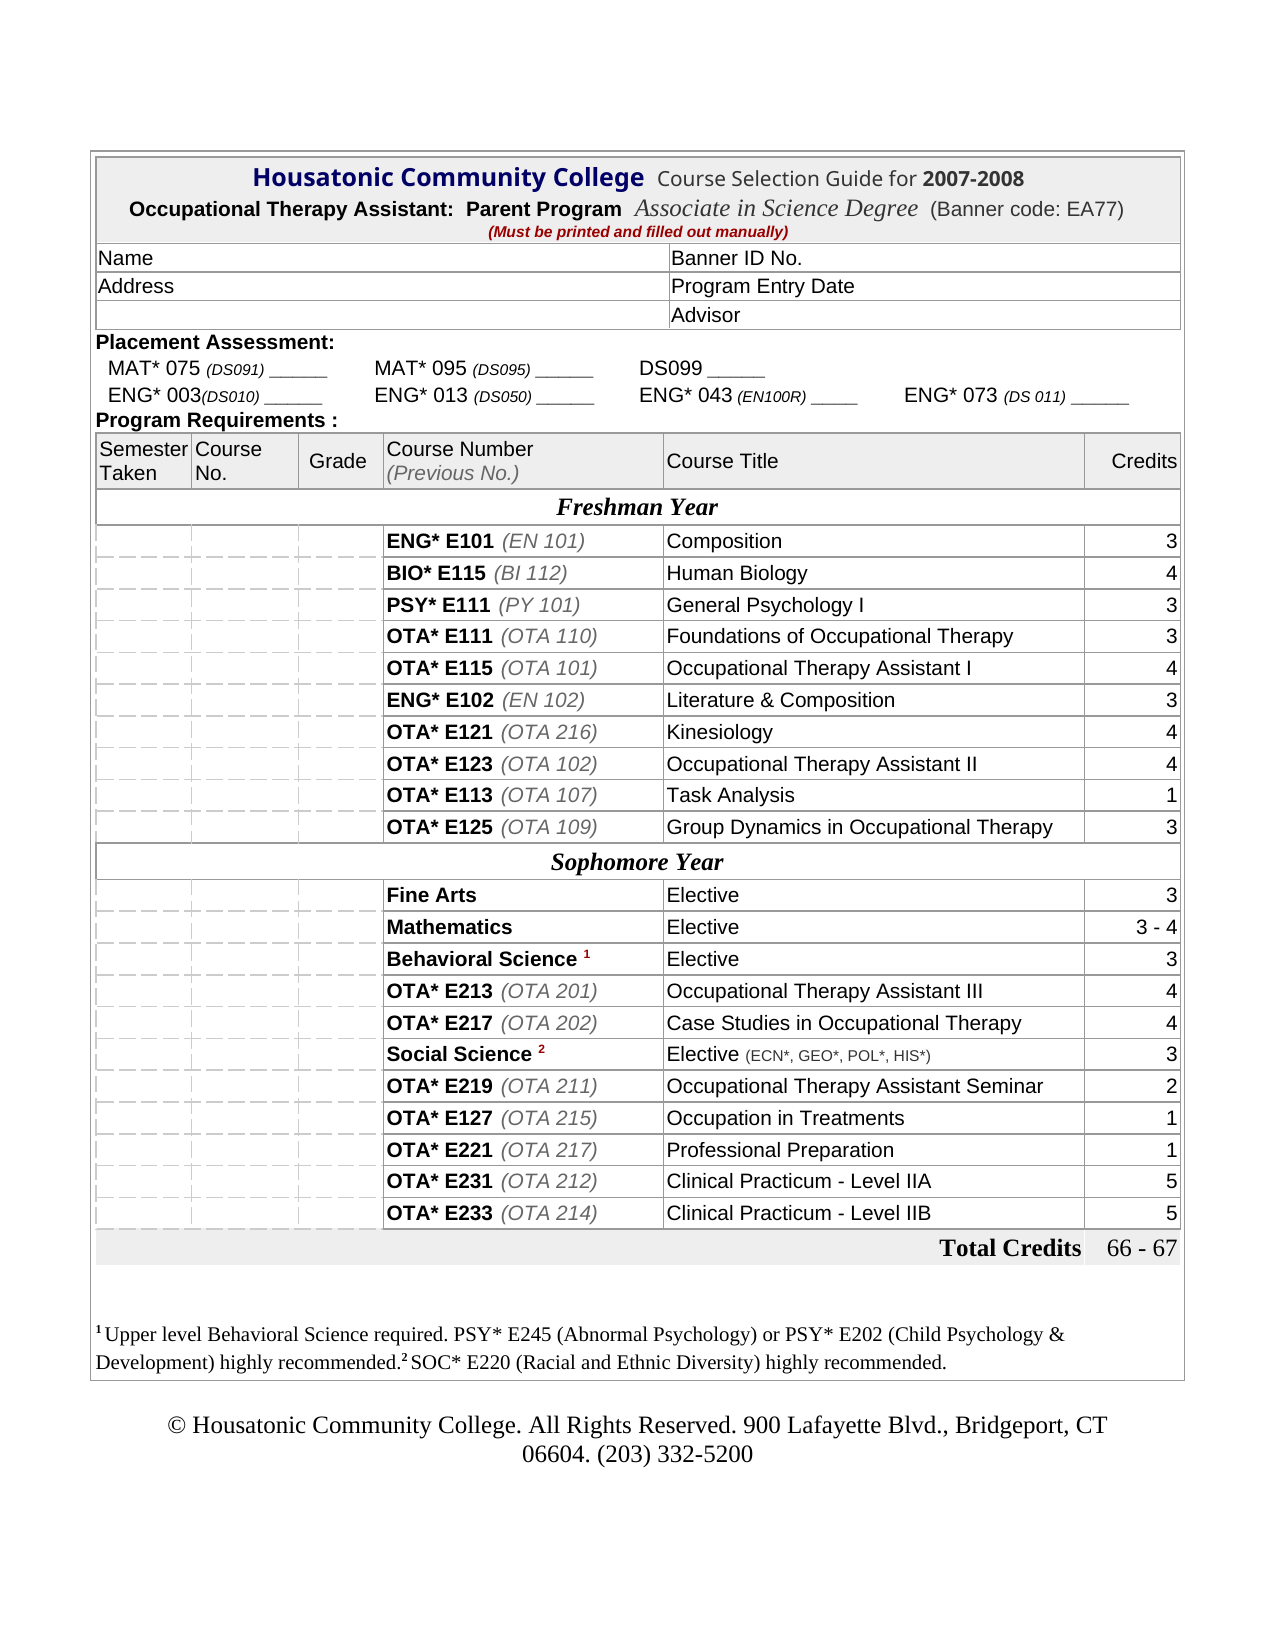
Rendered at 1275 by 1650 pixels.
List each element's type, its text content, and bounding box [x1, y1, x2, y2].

table_header Placement Assessment: Program Requirements : 1 Upper level Behavioral Science required. PSY* E245 (Abnormal Psychology) or PSY* E202 (Child Psychology & Development) highly recommended.2 SOC* E220 (Racial and Ethnic Diversity) highly recommended. [91, 152, 1184, 1380]
text © Housatonic Community College. All Rights Reserved. 900 Lafayette Blvd., Bridgeport, CT 06604. (203) 332-5200 [150, 1410, 1125, 1468]
